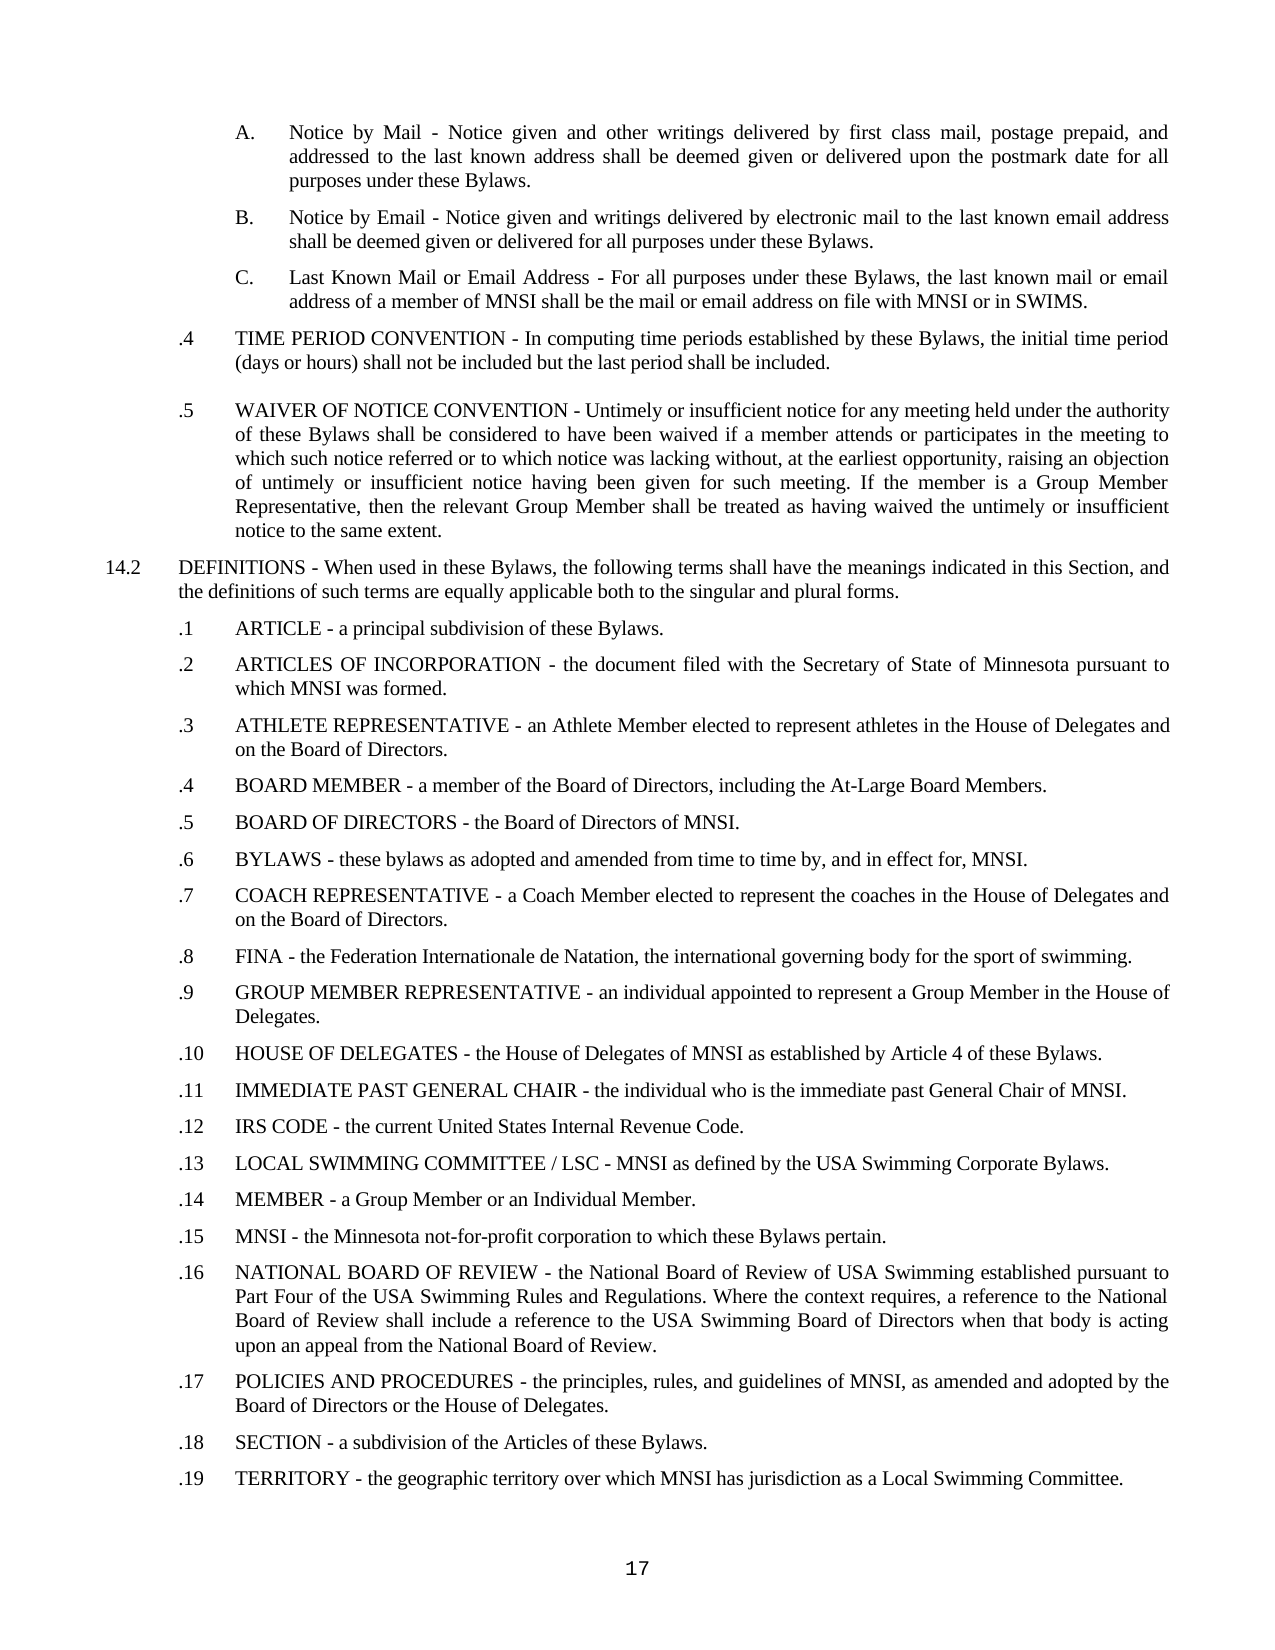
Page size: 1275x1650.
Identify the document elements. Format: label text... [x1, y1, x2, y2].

text .11 Immediate Past General Chair - the individual who is the immediate past General Chair of MNSI. [105, 1077, 1170, 1102]
text .16 National Board of Review - the National Board of Review of USA Swimming established pursuant to Part Four of the USA Swimming Rules and Regulations. Where the context requires, a reference to the National Board of Review shall include a reference to the USA Swimming Board of Directors when that body is acting upon an appeal from the National Board of Review. [105, 1260, 1170, 1357]
text .4 Board Member - a member of the Board of Directors, including the At-Large Board Members. [105, 773, 1170, 797]
text .8 FINA - the Federation Internationale de Natation, the international governing body for the sport of swimming. [105, 944, 1170, 968]
text .10 House of Delegates - the House of Delegates of MNSI as established by Article 4 of these Bylaws. [105, 1041, 1170, 1065]
text .5 Waiver of Notice Convention - Untimely or insufficient notice for any meeting held under the authority of these Bylaws shall be considered to have been waived if a member attends or participates in the meeting to which such notice referred or to which notice was lacking without, at the earliest opportunity, raising an objection of untimely or insufficient notice having been given for such meeting. If the member is a Group Member Representative, then the relevant Group Member shall be treated as having waived the untimely or insufficient notice to the same extent. [105, 398, 1170, 542]
text .18 Section - a subdivision of the Articles of these Bylaws. [105, 1430, 1170, 1454]
text B. Notice by Email - Notice given and writings delivered by electronic mail to the last known email address shall be deemed given or delivered for all purposes under these Bylaws. [105, 205, 1170, 253]
text .13 Local Swimming Committee / LSC - MNSI as defined by the USA Swimming Corporate Bylaws. [105, 1151, 1170, 1175]
text .19 Territory - the geographic territory over which MNSI has jurisdiction as a Local Swimming Committee. [105, 1466, 1170, 1490]
text .6 Bylaws - these bylaws as adopted and amended from time to time by, and in effect for, MNSI. [105, 847, 1170, 871]
text .14 Member - a Group Member or an Individual Member. [105, 1187, 1170, 1211]
text .1 Article - a principal subdivision of these Bylaws. [105, 616, 1170, 640]
text .15 MNSI - the Minnesota not-for-profit corporation to which these Bylaws pertain. [178, 1224, 1170, 1248]
text 14.2 DEFINITIONS - When used in these Bylaws, the following terms shall have the meanings indicated in this Section, and the definitions of such terms are equally applicable both to the singular and plural forms. [105, 555, 1170, 603]
text .17 Policies and Procedures - the principles, rules, and guidelines of MNSI, as amended and adopted by the Board of Directors or the House of Delegates. [105, 1369, 1170, 1417]
text A. Notice by Mail - Notice given and other writings delivered by first class mail, postage prepaid, and addressed to the last known address shall be deemed given or delivered upon the postmark date for all purposes under these Bylaws. [105, 120, 1170, 192]
text .2 Articles of Incorporation - the document filed with the Secretary of State of Minnesota pursuant to which MNSI was formed. [105, 652, 1170, 700]
text .12 IRS Code - the current United States Internal Revenue Code. [105, 1114, 1170, 1138]
text .9 Group Member Representative - an individual appointed to represent a Group Member in the House of Delegates. [105, 980, 1170, 1028]
text .5 Board of Directors - the Board of Directors of MNSI. [105, 810, 1170, 834]
text .3 Athlete Representative - an Athlete Member elected to represent athletes in the House of Delegates and on the Board of Directors. [105, 713, 1170, 761]
text .4 Time Period Convention - In computing time periods established by these Bylaws, the initial time period (days or hours) shall not be included but the last period shall be included. [105, 326, 1170, 374]
text .7 Coach Representative - a Coach Member elected to represent the coaches in the House of Delegates and on the Board of Directors. [105, 883, 1170, 931]
text C. Last Known Mail or Email Address - For all purposes under these Bylaws, the last known mail or email address of a member of MNSI shall be the mail or email address on file with MNSI or in SWIMS. [105, 265, 1170, 313]
